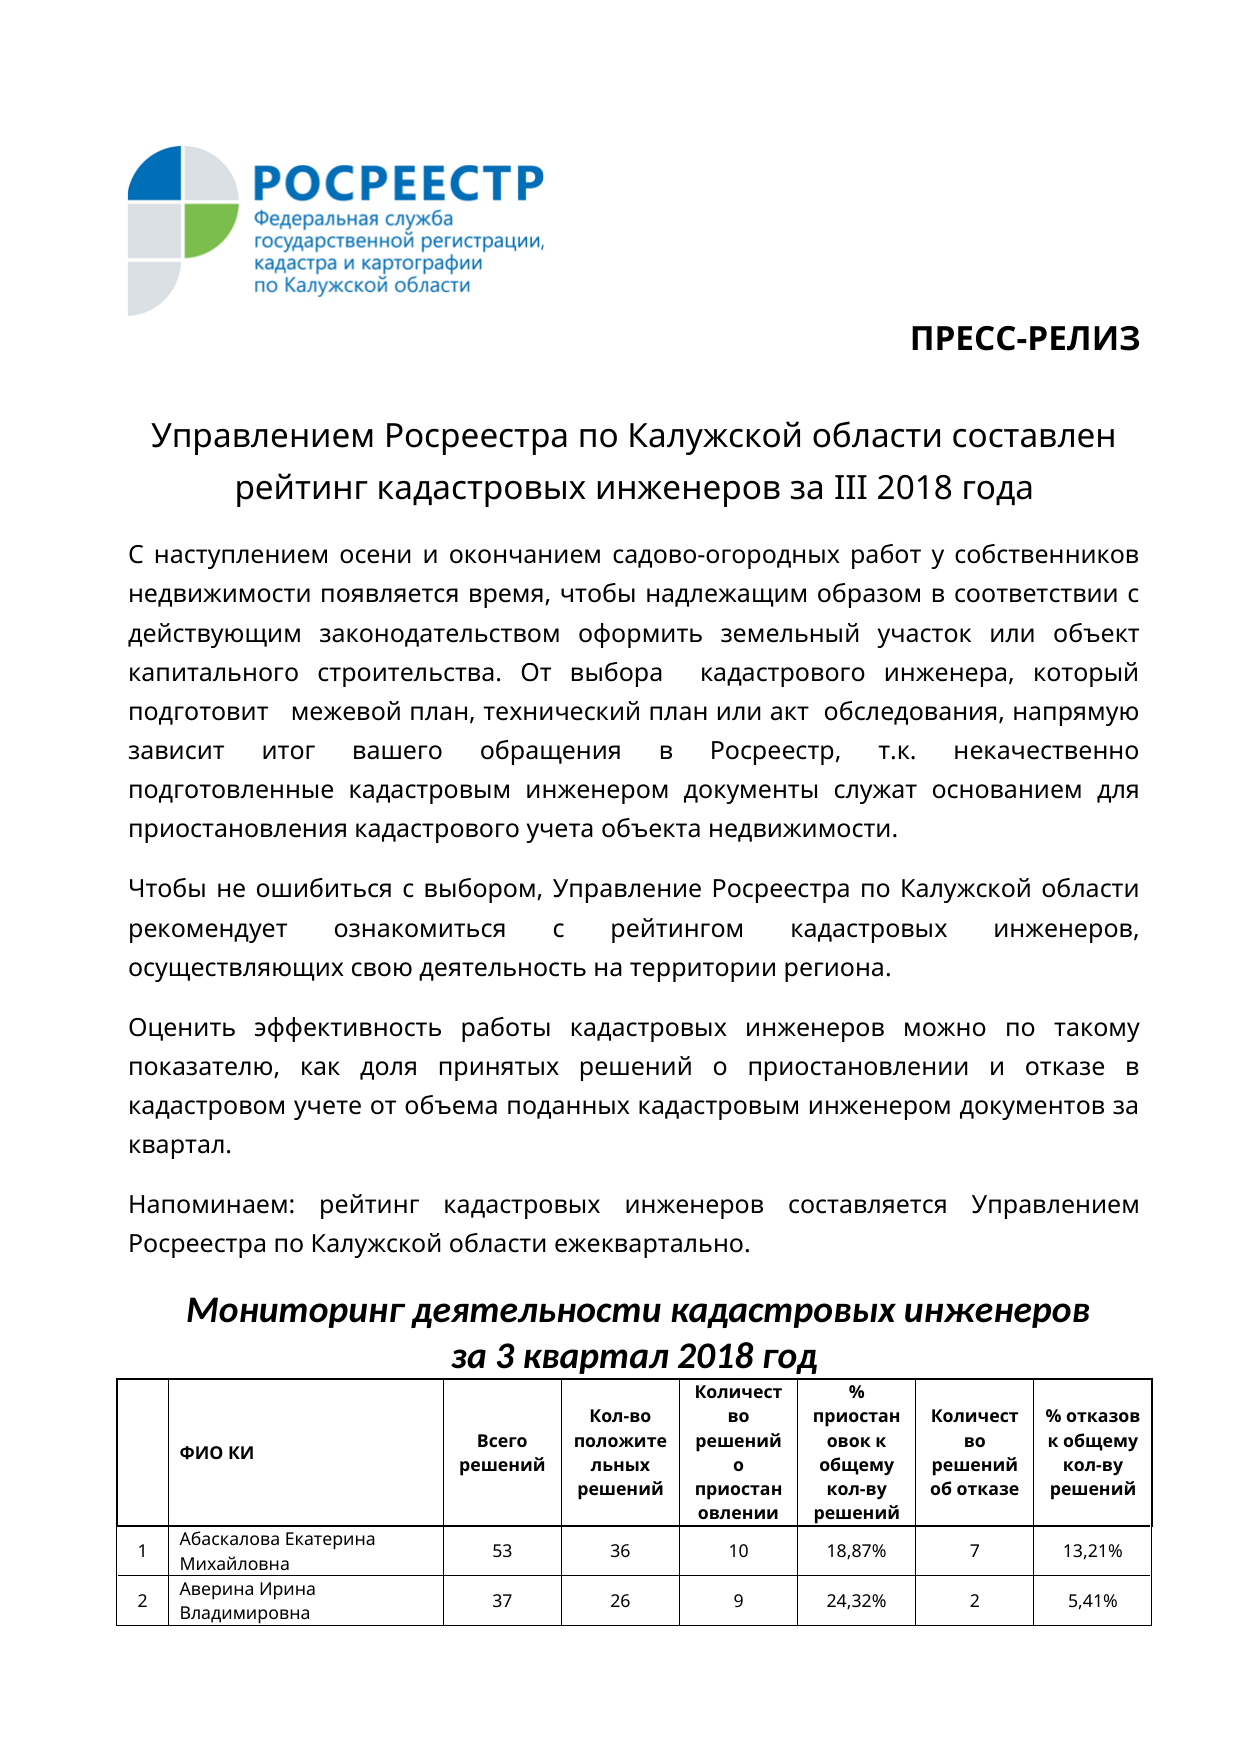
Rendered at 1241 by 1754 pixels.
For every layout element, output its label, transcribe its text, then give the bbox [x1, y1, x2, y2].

table_cell 5,41% [1034, 1575, 1151, 1624]
picture [127, 146, 544, 316]
table_cell Абаскалова Екатерина Михайловна [169, 1527, 443, 1575]
table_cell 53 [444, 1527, 561, 1575]
table_cell Всего решений [444, 1380, 561, 1525]
table_cell 37 [444, 1576, 561, 1624]
table_cell % отказов к общему кол-ву решений [1034, 1380, 1151, 1525]
table_cell ФИО КИ [169, 1380, 443, 1525]
table_cell 13,21% [1034, 1525, 1151, 1575]
table_cell [118, 1380, 168, 1525]
table_cell 1 [117, 1527, 168, 1575]
table_cell 9 [680, 1576, 797, 1624]
table_cell % приостановок к общему кол-ву решений [798, 1380, 915, 1525]
table_cell Количество решений о приостановлении [680, 1380, 797, 1525]
table_header ПРЕСС-РЕЛИЗ Управлением Росреестра по Калужской области составлен рейтинг кадастровых инженеров за III 2018 года С наступлением осени и окончанием садово-огородных работ у собственников недвижимости появляется время, чтобы надлежащим образом в соответствии с действующим законодательством оформить земельный участок или объект капитального строительства. От выбора кадастрового инженера, который подготовит межевой план, технический план или акт обследования, напрямую зависит итог вашего обращения в Росреестр, т.к. некачественно подготовленные кадастровым инженером документы служат основанием для приостановления кадастрового учета объекта недвижимости. Чтобы не ошибиться с выбором, Управление Росреестра по Калужской области рекомендует ознакомиться с рейтингом кадастровых инженеров, осуществляющих свою деятельность на территории региона. Оценить эффективность работы кадастровых инженеров можно по такому показателю, как доля принятых решений о приостановлении и отказе в кадастровом учете от объема поданных кадастровым инженером документов за квартал. Напоминаем: рейтинг кадастровых инженеров составляется Управлением Росреестра по Калужской области ежеквартально. Мониторинг деятельности кадастровых инженеров за 3 квартал 2018 год [117, 118, 1152, 1378]
table_cell Количество решений об отказе [916, 1380, 1033, 1525]
table_cell Аверина Ирина Владимировна [169, 1576, 443, 1624]
table_cell Кол-во положительных решений [562, 1380, 679, 1525]
table_cell 24,32% [798, 1576, 915, 1624]
table_cell 10 [680, 1527, 797, 1575]
table_cell 2 [117, 1575, 168, 1624]
table_cell 26 [562, 1576, 679, 1624]
table_cell 2 [916, 1576, 1033, 1624]
table_cell 36 [562, 1527, 679, 1575]
table_cell 18,87% [798, 1527, 915, 1575]
table_cell 7 [916, 1527, 1033, 1575]
